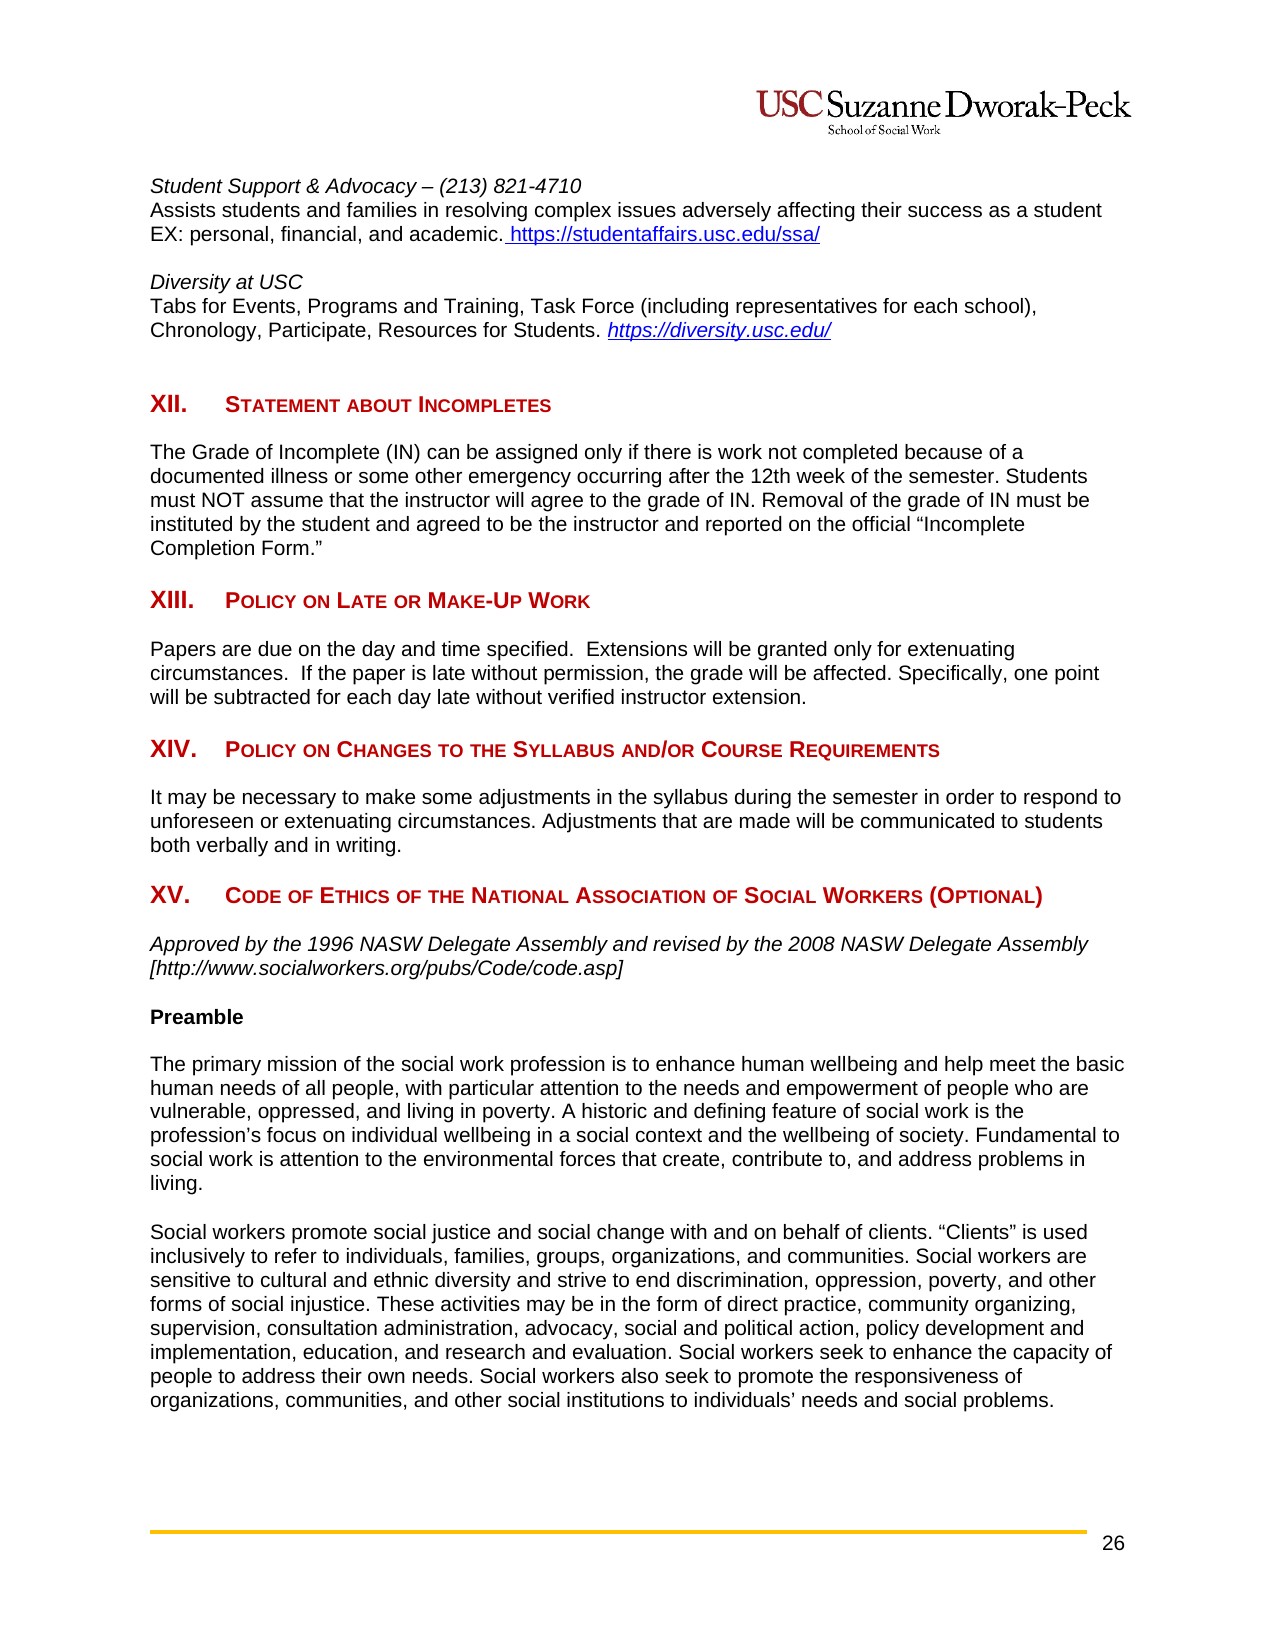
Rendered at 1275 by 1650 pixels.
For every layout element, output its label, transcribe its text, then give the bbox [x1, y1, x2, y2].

text Diversity at USC [150, 270, 1125, 294]
text Assists students and families in resolving complex issues adversely affecting their success as a student EX: personal, financial, and academic. https://studentaffairs.usc.edu/ssa/ [150, 198, 1125, 246]
subtitle Statement about Incompletes [150, 388, 1125, 417]
text Preamble [150, 1004, 1125, 1028]
subtitle Policy on Late or Make-Up Work [150, 585, 1125, 614]
text The primary mission of the social work profession is to enhance human wellbeing and help meet the basic human needs of all people, with particular attention to the needs and empowerment of people who are vulnerable, oppressed, and living in poverty. A historic and defining feature of social work is the profession’s focus on individual wellbeing in a social context and the wellbeing of society. Fundamental to social work is attention to the environmental forces that create, contribute to, and address problems in living. [150, 1051, 1125, 1195]
picture [750, 79, 1144, 142]
text Approved by the 1996 NASW Delegate Assembly and revised by the 2008 NASW Delegate Assembly [http://www.socialworkers.org/pubs/Code/code.asp] [150, 932, 1125, 979]
text Student Support & Advocacy – (213) 821-4710 [150, 174, 1125, 198]
text Tabs for Events, Programs and Training, Task Force (including representatives for each school), Chronology, Participate, Resources for Students. https://diversity.usc.edu/ [150, 294, 1125, 342]
text Social workers promote social justice and social change with and on behalf of clients. “Clients” is used inclusively to refer to individuals, families, groups, organizations, and communities. Social workers are sensitive to cultural and ethnic diversity and strive to end discrimination, oppression, poverty, and other forms of social injustice. These activities may be in the form of direct practice, community organizing, supervision, consultation administration, advocacy, social and political action, policy development and implementation, education, and research and evaluation. Social workers seek to enhance the capacity of people to address their own needs. Social workers also seek to promote the responsiveness of organizations, communities, and other social institutions to individuals’ needs and social problems. [150, 1220, 1125, 1412]
subtitle Code of Ethics of the National Association of Social Workers (Optional) [150, 880, 1125, 909]
subtitle Policy on Changes to the Syllabus and/or Course Requirements [150, 733, 1125, 762]
text The Grade of Incomplete (IN) can be assigned only if there is work not completed because of a documented illness or some other emergency occurring after the 12th week of the semester. Students must NOT assume that the instructor will agree to the grade of IN. Removal of the grade of IN must be instituted by the student and agreed to be the instructor and reported on the official “Incomplete Completion Form.” [150, 440, 1125, 560]
text It may be necessary to make some adjustments in the syllabus during the semester in order to respond to unforeseen or extenuating circumstances. Adjustments that are made will be communicated to students both verbally and in writing. [150, 785, 1125, 857]
text Papers are due on the day and time specified. Extensions will be granted only for extenuating circumstances. If the paper is late without permission, the grade will be affected. Specifically, one point will be subtracted for each day late without verified instructor extension. [150, 637, 1125, 708]
